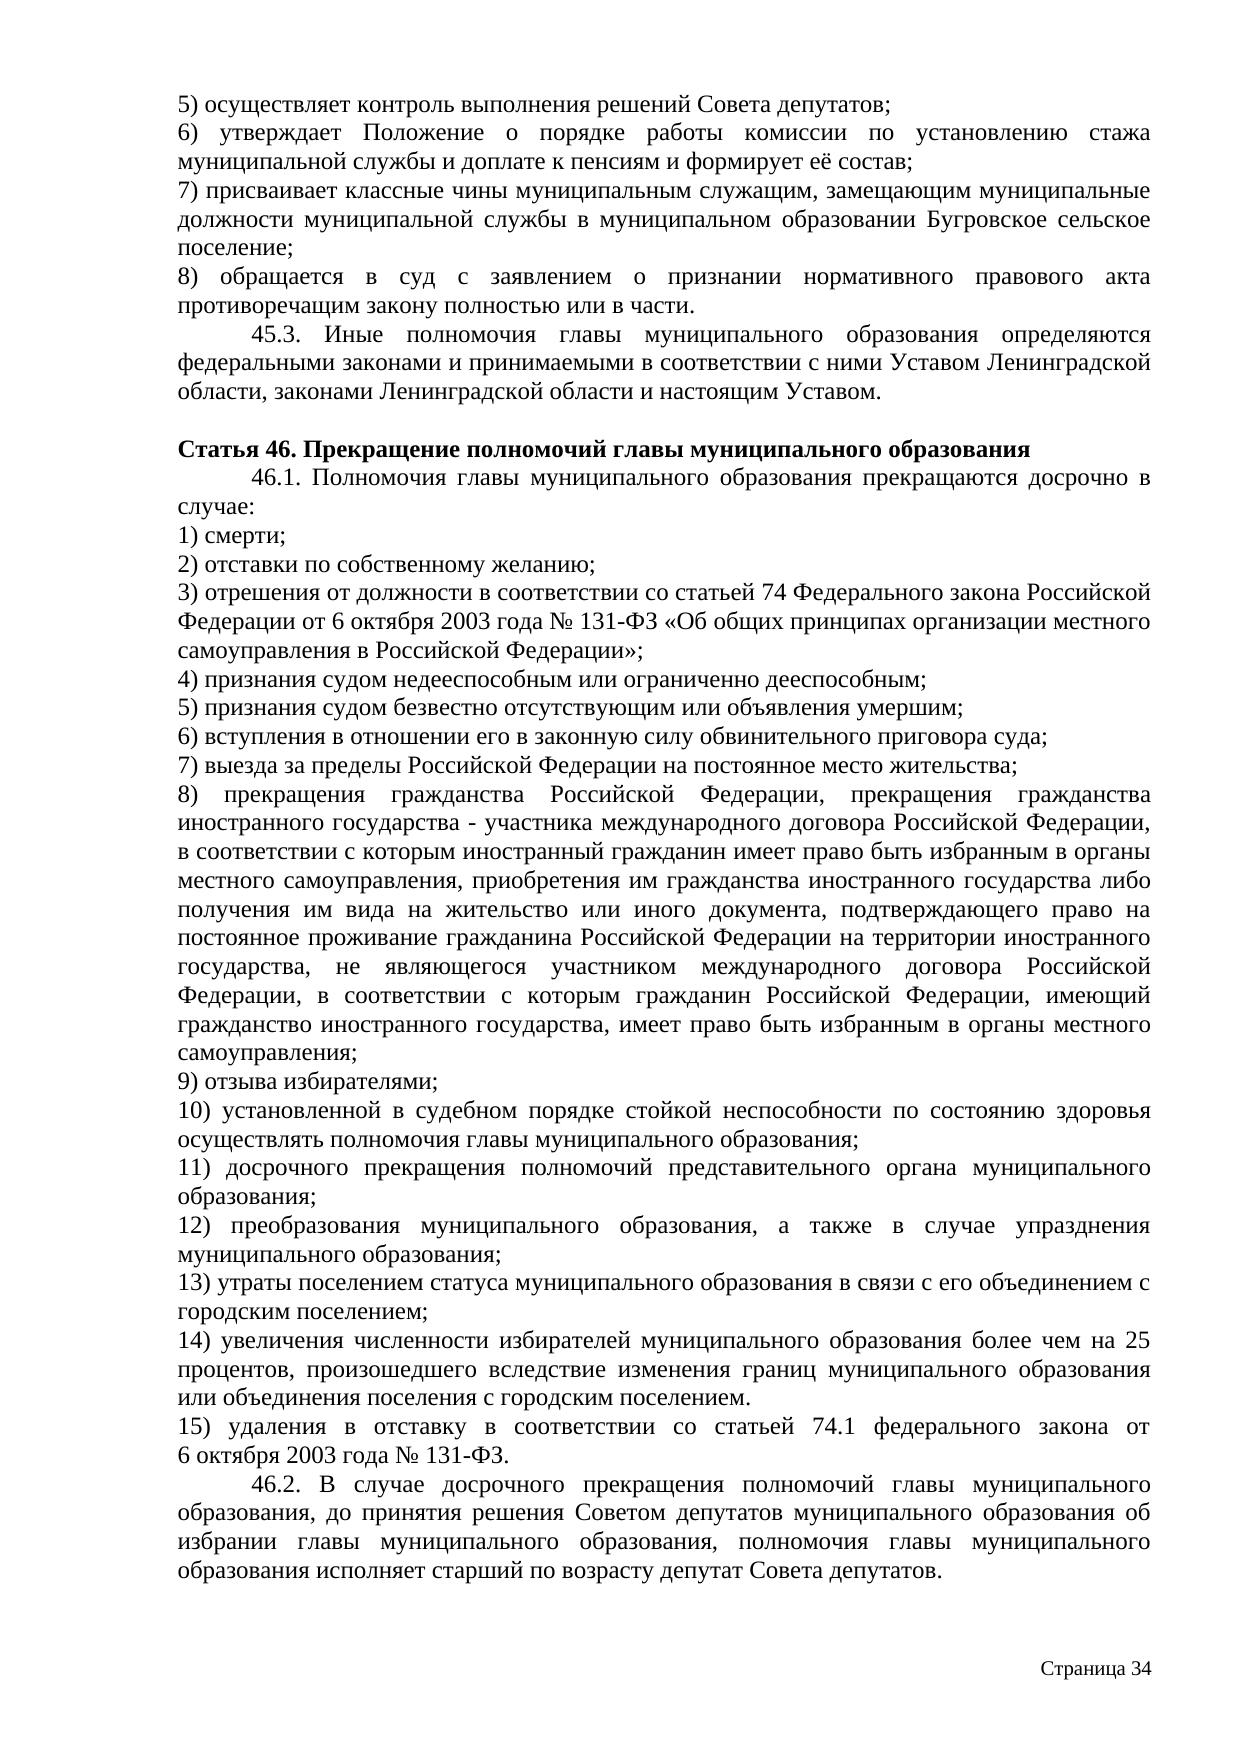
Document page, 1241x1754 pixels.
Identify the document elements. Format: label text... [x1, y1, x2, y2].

text Статья 46. Прекращение полномочий главы муниципального образования [177, 434, 1152, 462]
text 5) признания судом безвестно отсутствующим или объявления умершим; [177, 692, 1152, 721]
text 13) утраты поселением статуса муниципального образования в связи с его объединением с городским поселением; [177, 1267, 1152, 1325]
text 8) обращается в суд с заявлением о признании нормативного правового акта противоречащим закону полностью или в части. [177, 261, 1152, 319]
text 4) признания судом недееспособным или ограниченно дееспособным; [177, 664, 1152, 692]
text 10) установленной в судебном порядке стойкой неспособности по состоянию здоровья осуществлять полномочия главы муниципального образования; [177, 1095, 1152, 1152]
text 46.2. В случае досрочного прекращения полномочий главы муниципального образования, до принятия решения Советом депутатов муниципального образования об избрании главы муниципального образования, полномочия главы муниципального образования исполняет старший по возрасту депутат Совета депутатов. [177, 1469, 1152, 1584]
text 14) увеличения численности избирателей муниципального образования более чем на 25 процентов, произошедшего вследствие изменения границ муниципального образования или объединения поселения с городским поселением. [177, 1325, 1152, 1411]
text 9) отзыва избирателями; [177, 1066, 1152, 1095]
text 7) выезда за пределы Российской Федерации на постоянное место жительства; [177, 750, 1152, 779]
text 45.3. Иные полномочия главы муниципального образования определяются федеральными законами и принимаемыми в соответствии с ними Уставом Ленинградской области, законами Ленинградской области и настоящим Уставом. [177, 319, 1152, 405]
text 15) удаления в отставку в соответствии со статьей 74.1 федерального закона от 6 октября 2003 года № 131-ФЗ. [177, 1411, 1152, 1469]
text 8) прекращения гражданства Российской Федерации, прекращения гражданства иностранного государства - участника международного договора Российской Федерации, в соответствии с которым иностранный гражданин имеет право быть избранным в органы местного самоуправления, приобретения им гражданства иностранного государства либо получения им вида на жительство или иного документа, подтверждающего право на постоянное проживание гражданина Российской Федерации на территории иностранного государства, не являющегося участником международного договора Российской Федерации, в соответствии с которым гражданин Российской Федерации, имеющий гражданство иностранного государства, имеет право быть избранным в органы местного самоуправления; [177, 779, 1152, 1066]
text 7) присваивает классные чины муниципальным служащим, замещающим муниципальные должности муниципальной службы в муниципальном образовании Бугровское сельское поселение; [177, 175, 1152, 261]
text 3) отрешения от должности в соответствии со статьей 74 Федерального закона Российской Федерации от 6 октября 2003 года № 131-ФЗ «Об общих принципах организации местного самоуправления в Российской Федерации»; [177, 577, 1152, 664]
text 6) утверждает Положение о порядке работы комиссии по установлению стажа муниципальной службы и доплате к пенсиям и формирует её состав; [177, 117, 1152, 175]
text 46.1. Полномочия главы муниципального образования прекращаются досрочно в случае: [177, 462, 1152, 520]
text 6) вступления в отношении его в законную силу обвинительного приговора суда; [177, 721, 1152, 750]
text 1) смерти; [177, 520, 1152, 549]
text 5) осуществляет контроль выполнения решений Совета депутатов; [177, 89, 1152, 117]
text 12) преобразования муниципального образования, а также в случае упразднения муниципального образования; [177, 1210, 1152, 1267]
text 11) досрочного прекращения полномочий представительного органа муниципального образования; [177, 1152, 1152, 1210]
text 2) отставки по собственному желанию; [177, 549, 1152, 577]
